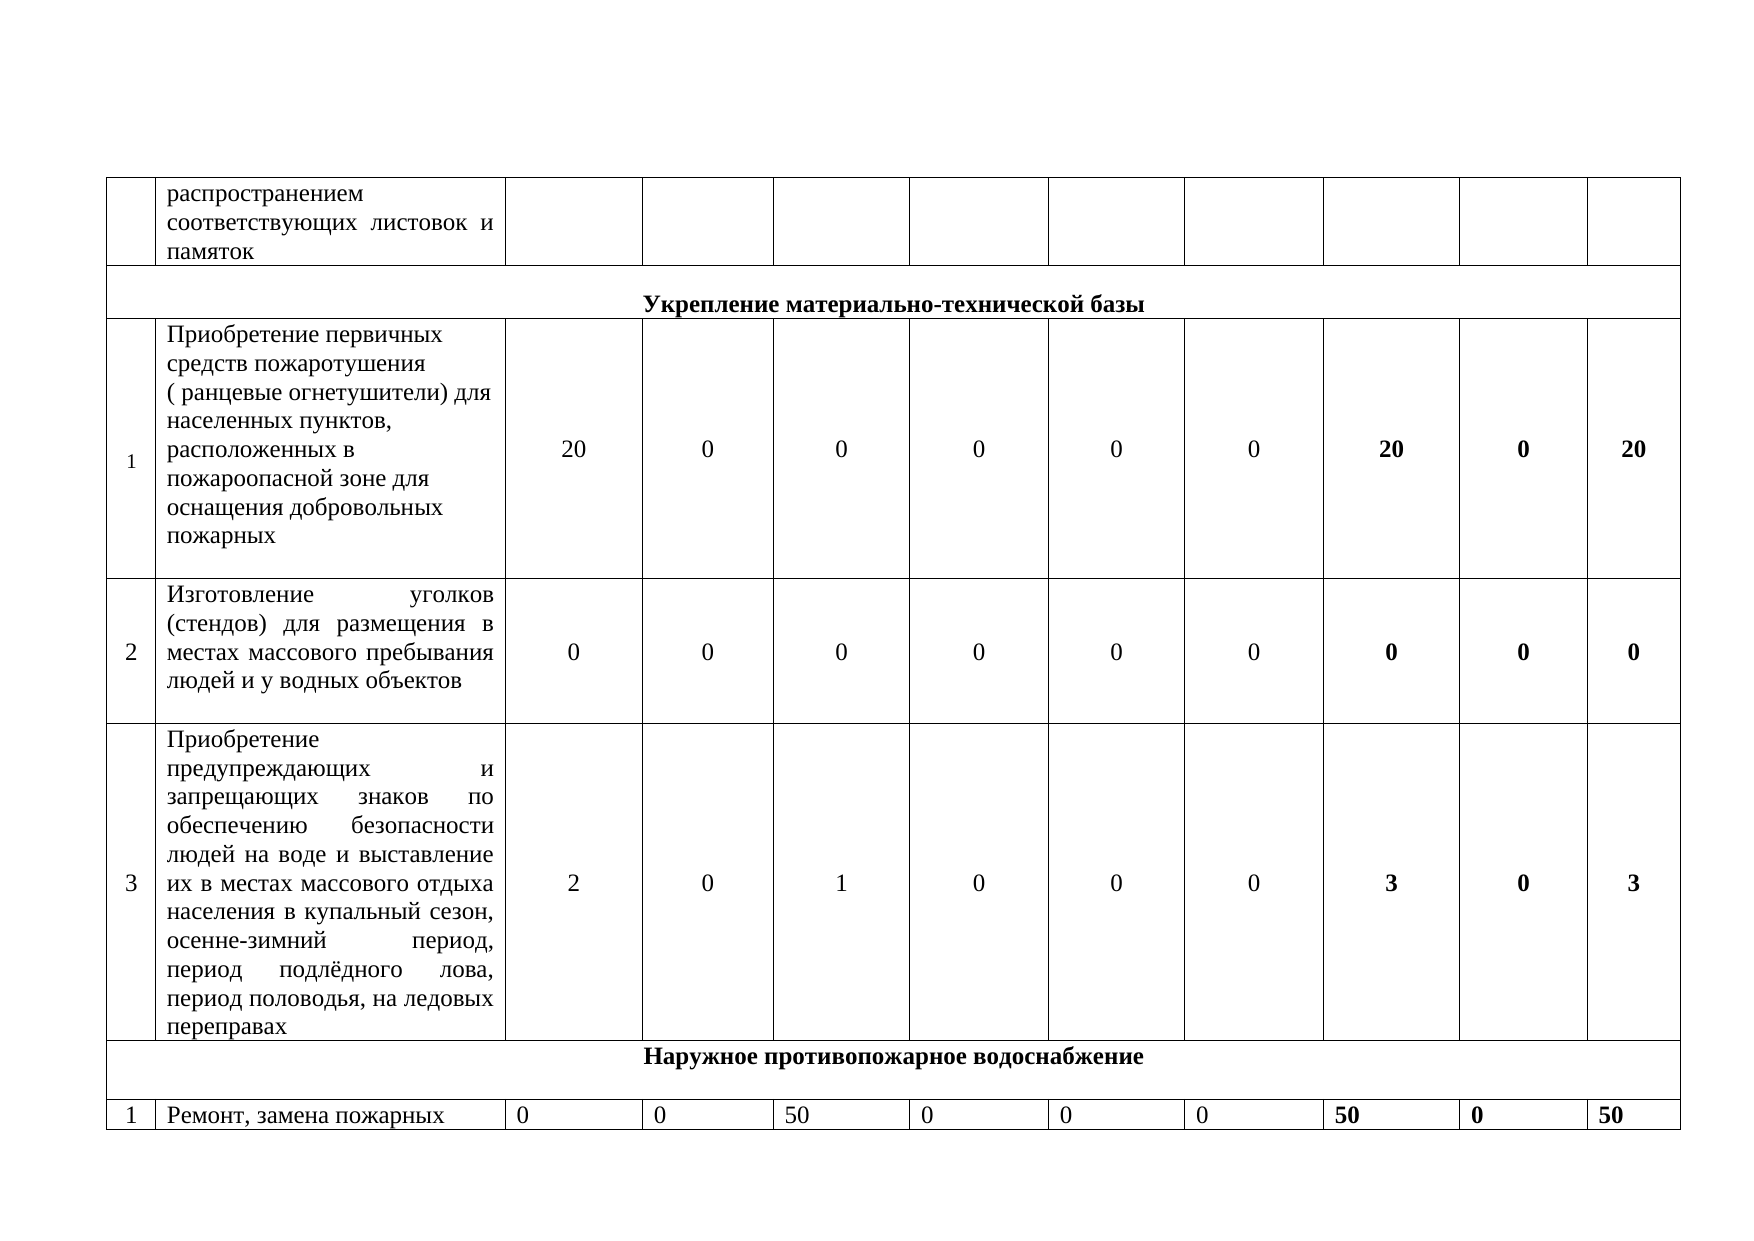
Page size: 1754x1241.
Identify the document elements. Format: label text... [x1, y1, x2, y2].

table_cell 0 [910, 1100, 1048, 1128]
table_cell 0 [643, 724, 773, 1040]
table_cell 50 [1324, 1100, 1459, 1128]
table_cell 0 [1324, 579, 1459, 723]
table_cell 0 [1588, 178, 1680, 264]
table_cell 0 [1185, 1100, 1323, 1128]
table_cell 0 [1185, 178, 1323, 264]
table_cell 50 [774, 1100, 909, 1128]
table_cell 2 [107, 579, 155, 723]
table_cell Приобретение предупреждающих и запрещающих знаков по обеспечению безопасности людей на воде и выставление их в местах массового отдыха населения в купальный сезон, осенне-зимний период, период подлёдного лова, период половодья, на ледовых переправах [156, 724, 505, 1040]
table_cell 0 [1185, 724, 1323, 1040]
table_cell Укрепление материально-технической базы [107, 266, 1680, 318]
table_cell 0 [910, 178, 1048, 264]
table_cell 0 [910, 319, 1048, 578]
table_cell 50 [1588, 1100, 1680, 1128]
table_cell 3 [1324, 724, 1459, 1040]
table_cell 0 [506, 579, 642, 723]
table_cell 20 [1324, 319, 1459, 578]
table_cell 1 [774, 724, 909, 1040]
table_cell 0 [1460, 1100, 1587, 1128]
table_cell 1 [107, 1100, 155, 1128]
table_cell 0 [910, 724, 1048, 1040]
table_cell 1 [107, 319, 155, 578]
table_cell 0 [506, 178, 642, 264]
table_cell 0 [1460, 724, 1587, 1040]
table_cell 0 [1460, 178, 1587, 264]
table_cell 20 [506, 319, 642, 578]
table_cell 0 [1049, 178, 1184, 264]
table_cell 0 [774, 579, 909, 723]
table_cell 0 [643, 579, 773, 723]
table_cell 0 [1049, 319, 1184, 578]
table_cell 0 [643, 1100, 773, 1128]
table_cell 0 [506, 1100, 642, 1128]
table_cell 0 [1185, 579, 1323, 723]
table_cell 2 [107, 178, 155, 264]
table_cell 3 [1588, 724, 1680, 1040]
table_cell Наружное противопожарное водоснабжение [107, 1041, 1680, 1099]
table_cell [156, 1100, 505, 1128]
table_cell 0 [1460, 579, 1587, 723]
table_cell 0 [910, 579, 1048, 723]
table_cell 3 [107, 724, 155, 1040]
table_cell 0 [1049, 724, 1184, 1040]
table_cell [156, 178, 505, 264]
table_cell 0 [1185, 319, 1323, 578]
table_cell 0 [774, 178, 909, 264]
table_cell 20 [1588, 319, 1680, 578]
table_cell 0 [1049, 1100, 1184, 1128]
table_cell 0 [1049, 579, 1184, 723]
table_cell 0 [1588, 579, 1680, 723]
table_cell Изготовление уголков (стендов) для размещения в местах массового пребывания людей и у водных объектов [156, 579, 505, 723]
table_cell 0 [1460, 319, 1587, 578]
table_cell 0 [774, 319, 909, 578]
table_cell Приобретение первичных средств пожаротушения ( ранцевые огнетушители) для населенных пунктов, расположенных в пожароопасной зоне для оснащения добровольных пожарных [156, 319, 505, 578]
table_cell 2 [506, 724, 642, 1040]
table_cell 0 [643, 178, 773, 264]
table_cell 0 [1324, 178, 1459, 264]
table_cell 0 [643, 319, 773, 578]
